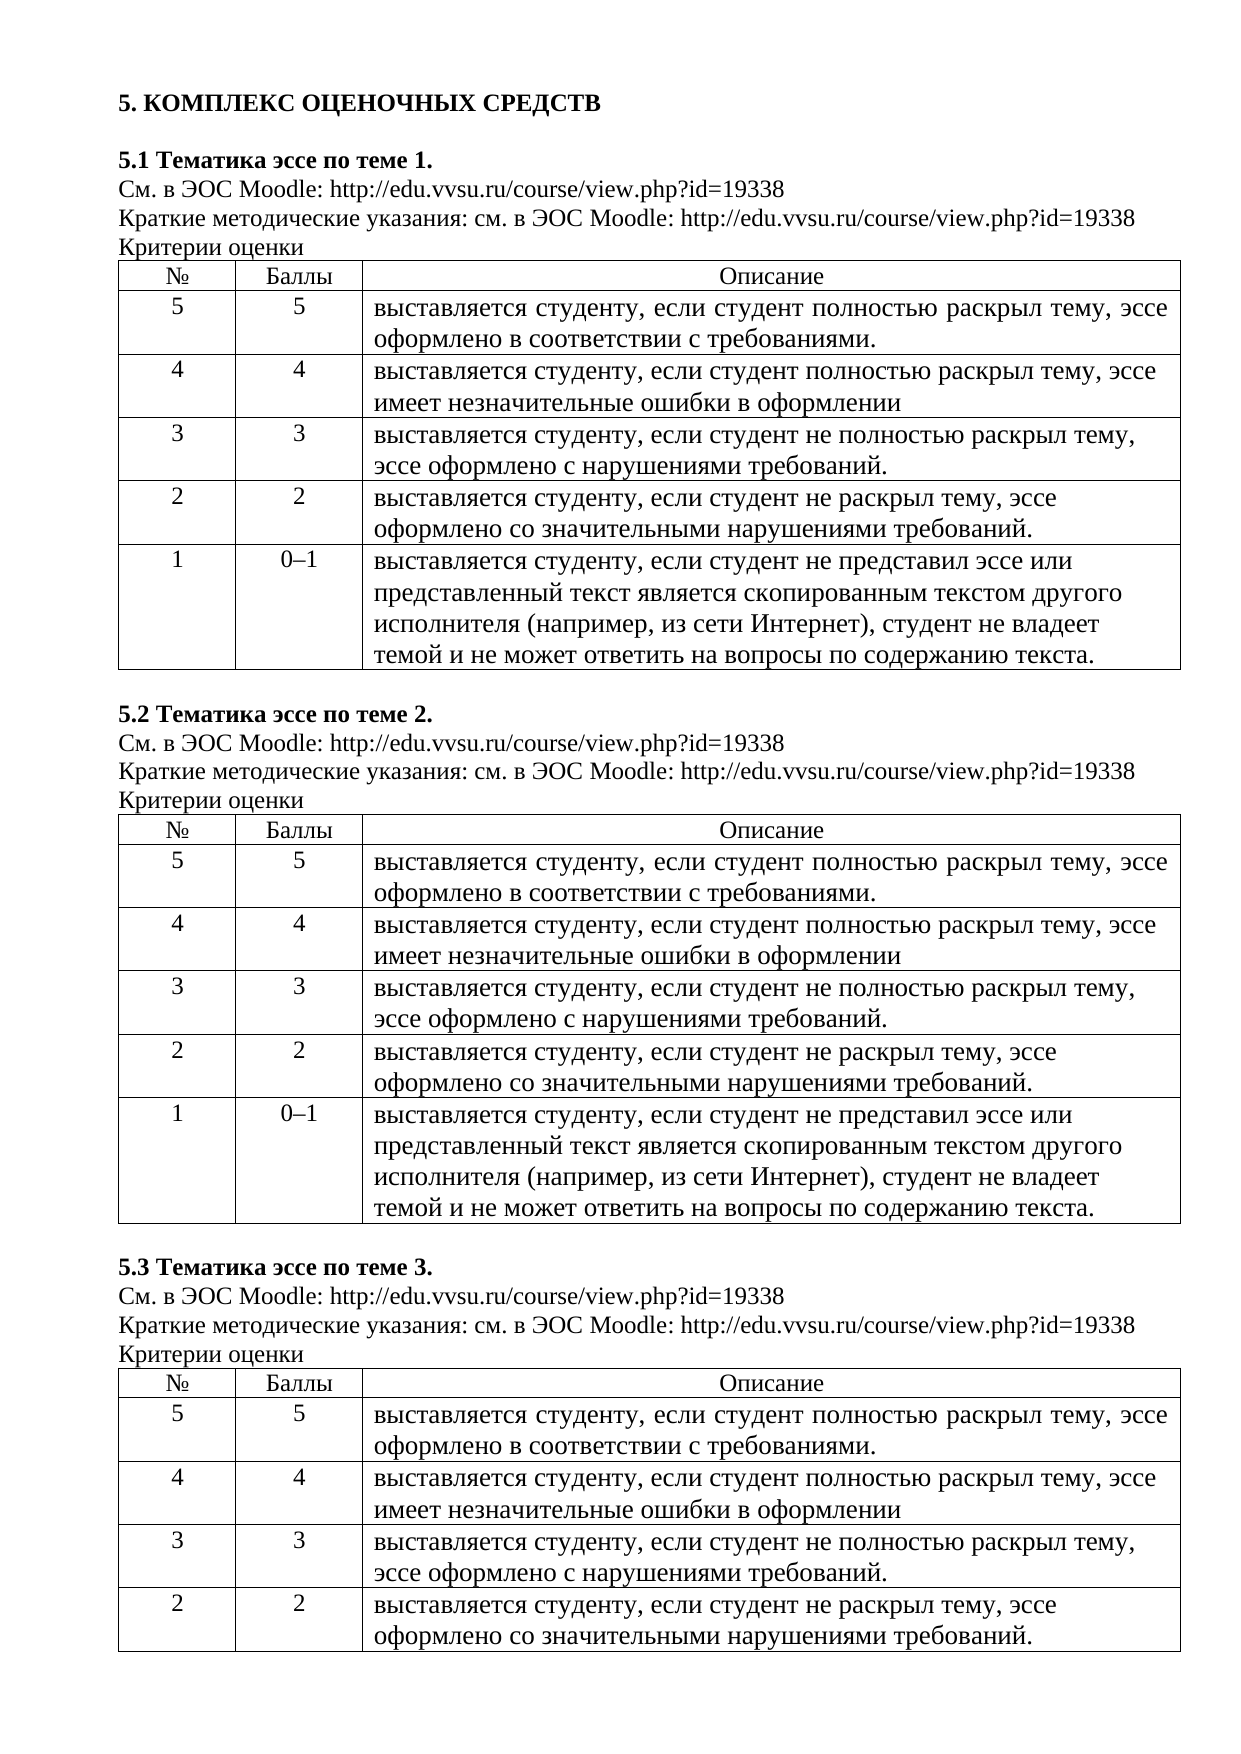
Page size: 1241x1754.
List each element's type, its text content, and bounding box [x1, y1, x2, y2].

table_cell 4 [236, 1462, 362, 1524]
table_cell 2 [236, 1035, 362, 1097]
table_header Баллы [236, 1369, 362, 1397]
table_cell выставляется студенту, если студент полностью раскрыл тему, эссе имеет незначительные ошибки в оформлении [363, 908, 1180, 970]
table_cell выставляется студенту, если студент не полностью раскрыл тему, эссе оформлено с нарушениями требований. [363, 971, 1180, 1034]
table_cell выставляется студенту, если студент не представил эссе или представленный текст является скопированным текстом другого исполнителя (например, из сети Интернет), студент не владеет темой и не может ответить на вопросы по содержанию текста. [363, 1098, 1180, 1223]
table_cell 4 [236, 908, 362, 970]
table_header № [119, 1369, 235, 1397]
text См. в ЭОС Moodle: http://edu.vvsu.ru/course/view.php?id=19338 [118, 174, 1196, 203]
table_cell выставляется студенту, если студент не полностью раскрыл тему, эссе оформлено с нарушениями требований. [363, 1525, 1180, 1587]
table_cell 3 [236, 971, 362, 1034]
table_cell 5 [119, 845, 235, 907]
table_cell 5 [119, 1398, 235, 1461]
text 5.3 Тематика эссе по теме 3. [118, 1252, 1196, 1281]
text См. в ЭОС Moodle: http://edu.vvsu.ru/course/view.php?id=19338 [118, 728, 1196, 756]
table_cell 4 [119, 355, 235, 417]
table_cell 3 [119, 418, 235, 480]
table_cell 3 [236, 418, 362, 480]
table_cell 5 [236, 291, 362, 353]
table_cell 1 [119, 545, 235, 669]
table_cell 5 [236, 845, 362, 907]
text 5.2 Тематика эссе по теме 2. [118, 699, 1196, 728]
table_cell выставляется студенту, если студент полностью раскрыл тему, эссе имеет незначительные ошибки в оформлении [363, 355, 1180, 417]
table_cell 5 [236, 1398, 362, 1461]
table_cell 2 [119, 1588, 235, 1651]
table_cell выставляется студенту, если студент не раскрыл тему, эссе оформлено со значительными нарушениями требований. [363, 1588, 1180, 1651]
table_cell 2 [236, 1588, 362, 1651]
text См. в ЭОС Moodle: http://edu.vvsu.ru/course/view.php?id=19338 [118, 1281, 1196, 1310]
text Краткие методические указания: см. в ЭОС Moodle: http://edu.vvsu.ru/course/view.php?id=19338 [118, 1310, 1196, 1339]
text Краткие методические указания: см. в ЭОС Moodle: http://edu.vvsu.ru/course/view.php?id=19338 [118, 756, 1196, 785]
table_cell 0–1 [236, 545, 362, 669]
text 5. КОМПЛЕКС ОЦЕНОЧНЫХ СРЕДСТВ [118, 88, 1196, 117]
table_cell выставляется студенту, если студент полностью раскрыл тему, эссе оформлено в соответствии с требованиями. [363, 1398, 1180, 1461]
table_cell 3 [119, 971, 235, 1034]
table_cell 3 [119, 1525, 235, 1587]
text Краткие методические указания: см. в ЭОС Moodle: http://edu.vvsu.ru/course/view.php?id=19338 [118, 203, 1196, 232]
table_cell 4 [119, 908, 235, 970]
table_cell 2 [119, 481, 235, 543]
table_cell 3 [236, 1525, 362, 1587]
table_cell 0–1 [236, 1098, 362, 1223]
table_cell выставляется студенту, если студент полностью раскрыл тему, эссе оформлено в соответствии с требованиями. [363, 291, 1180, 353]
table_cell 5 [119, 291, 235, 353]
table_cell выставляется студенту, если студент не раскрыл тему, эссе оформлено со значительными нарушениями требований. [363, 1035, 1180, 1097]
table_cell выставляется студенту, если студент полностью раскрыл тему, эссе оформлено в соответствии с требованиями. [363, 845, 1180, 907]
table_header Описание [363, 815, 1180, 844]
table_header Описание [363, 1369, 1180, 1397]
table_cell выставляется студенту, если студент не раскрыл тему, эссе оформлено со значительными нарушениями требований. [363, 481, 1180, 543]
text Критерии оценки [118, 1339, 1196, 1367]
table_header Описание [363, 261, 1180, 290]
table_cell выставляется студенту, если студент не полностью раскрыл тему, эссе оформлено с нарушениями требований. [363, 418, 1180, 480]
table_header № [119, 261, 235, 290]
table_cell 4 [236, 355, 362, 417]
table_header № [119, 815, 235, 844]
table_header Баллы [236, 261, 362, 290]
text Критерии оценки [118, 785, 1196, 814]
table_cell выставляется студенту, если студент полностью раскрыл тему, эссе имеет незначительные ошибки в оформлении [363, 1462, 1180, 1524]
table_cell 4 [119, 1462, 235, 1524]
table_cell 1 [119, 1098, 235, 1223]
table_cell выставляется студенту, если студент не представил эссе или представленный текст является скопированным текстом другого исполнителя (например, из сети Интернет), студент не владеет темой и не может ответить на вопросы по содержанию текста. [363, 545, 1180, 669]
table_header Баллы [236, 815, 362, 844]
text Критерии оценки [118, 232, 1196, 260]
table_cell 2 [119, 1035, 235, 1097]
text 5.1 Тематика эссе по теме 1. [118, 145, 1196, 174]
table_cell 2 [236, 481, 362, 543]
